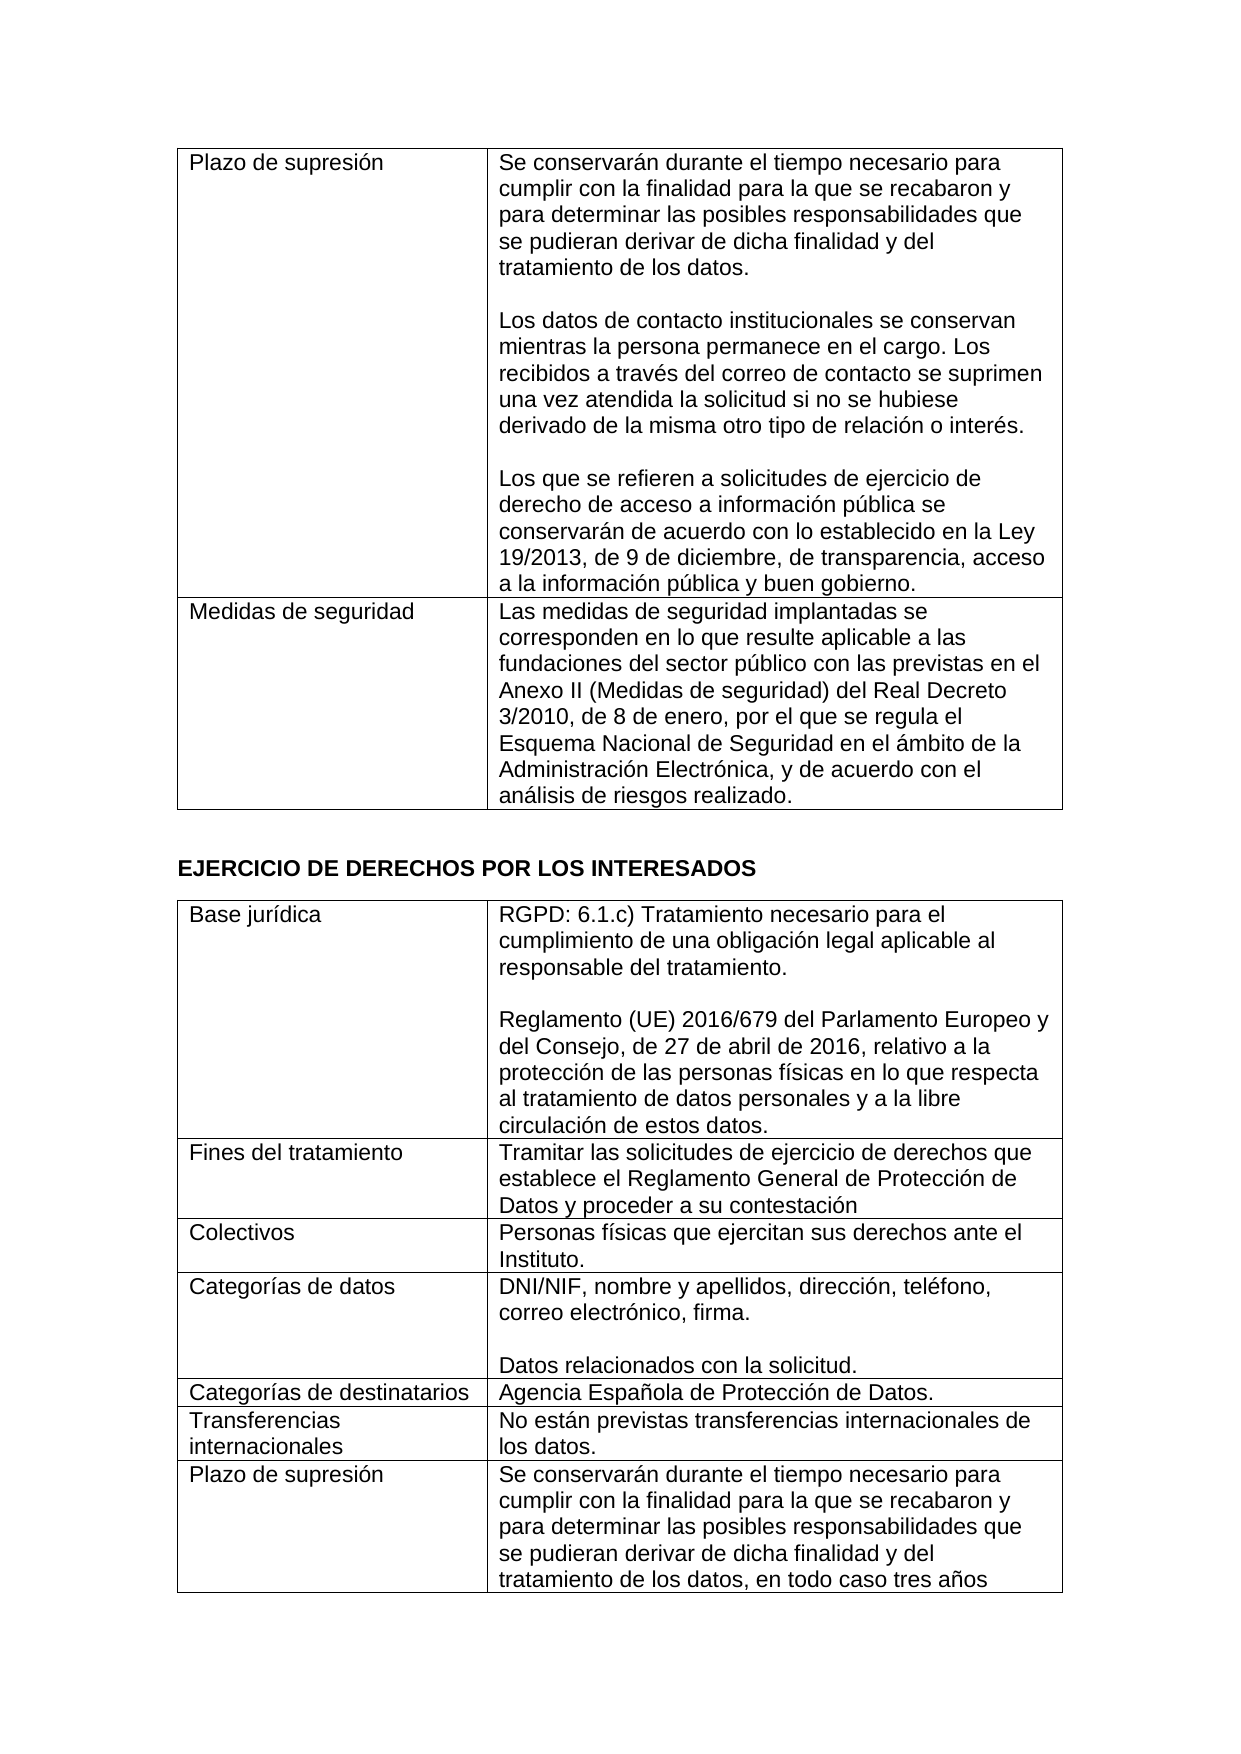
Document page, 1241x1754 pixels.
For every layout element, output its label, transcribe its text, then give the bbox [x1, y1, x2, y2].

table_header RGPD: 6.1.c) Tratamiento necesario para el cumplimiento de una obligación legal aplicable al responsable del tratamiento. Reglamento (UE) 2016/679 del Parlamento Europeo y del Consejo, de 27 de abril de 2016, relativo a la protección de las personas físicas en lo que respecta al tratamiento de datos personales y a la libre circulación de estos datos. [488, 901, 1062, 1138]
table_cell Plazo de supresión [178, 1461, 487, 1592]
table_cell No están previstas transferencias internacionales de los datos. [488, 1407, 1062, 1459]
table_cell Categorías de destinatarios [178, 1379, 487, 1406]
table_cell Colectivos [178, 1219, 487, 1272]
table_cell Se conservarán durante el tiempo necesario para cumplir con la finalidad para la que se recabaron y para determinar las posibles responsabilidades que se pudieran derivar de dicha finalidad y del tratamiento de los datos. Los datos de contacto institucionales se conservan mientras la persona permanece en el cargo. Los recibidos a través del correo de contacto se suprimen una vez atendida la solicitud si no se hubiese derivado de la misma otro tipo de relación o interés. Los que se refieren a solicitudes de ejercicio de derecho de acceso a información pública se conservarán de acuerdo con lo establecido en la Ley 19/2013, de 9 de diciembre, de transparencia, acceso a la información pública y buen gobierno. [488, 149, 1062, 597]
table_cell Tramitar las solicitudes de ejercicio de derechos que establece el Reglamento General de Protección de Datos y proceder a su contestación [488, 1139, 1062, 1218]
table_cell DNI/NIF, nombre y apellidos, dirección, teléfono, correo electrónico, firma. Datos relacionados con la solicitud. [488, 1273, 1062, 1378]
table_cell Transferencias internacionales [178, 1407, 487, 1459]
table_header Base jurídica [178, 901, 487, 1138]
table_cell Fines del tratamiento [178, 1139, 487, 1218]
table_cell Plazo de supresión [178, 149, 487, 597]
table_cell Medidas de seguridad [178, 598, 487, 808]
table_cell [488, 1461, 1062, 1592]
table_cell Categorías de datos [178, 1273, 487, 1378]
table_cell Agencia Española de Protección de Datos. [488, 1379, 1062, 1406]
text EJERCICIO DE DERECHOS POR LOS INTERESADOS [177, 855, 1063, 881]
table_cell Las medidas de seguridad implantadas se corresponden en lo que resulte aplicable a las fundaciones del sector público con las previstas en el Anexo II (Medidas de seguridad) del Real Decreto 3/2010, de 8 de enero, por el que se regula el Esquema Nacional de Seguridad en el ámbito de la Administración Electrónica, y de acuerdo con el análisis de riesgos realizado. [488, 598, 1062, 808]
table_cell Personas físicas que ejercitan sus derechos ante el Instituto. [488, 1219, 1062, 1272]
